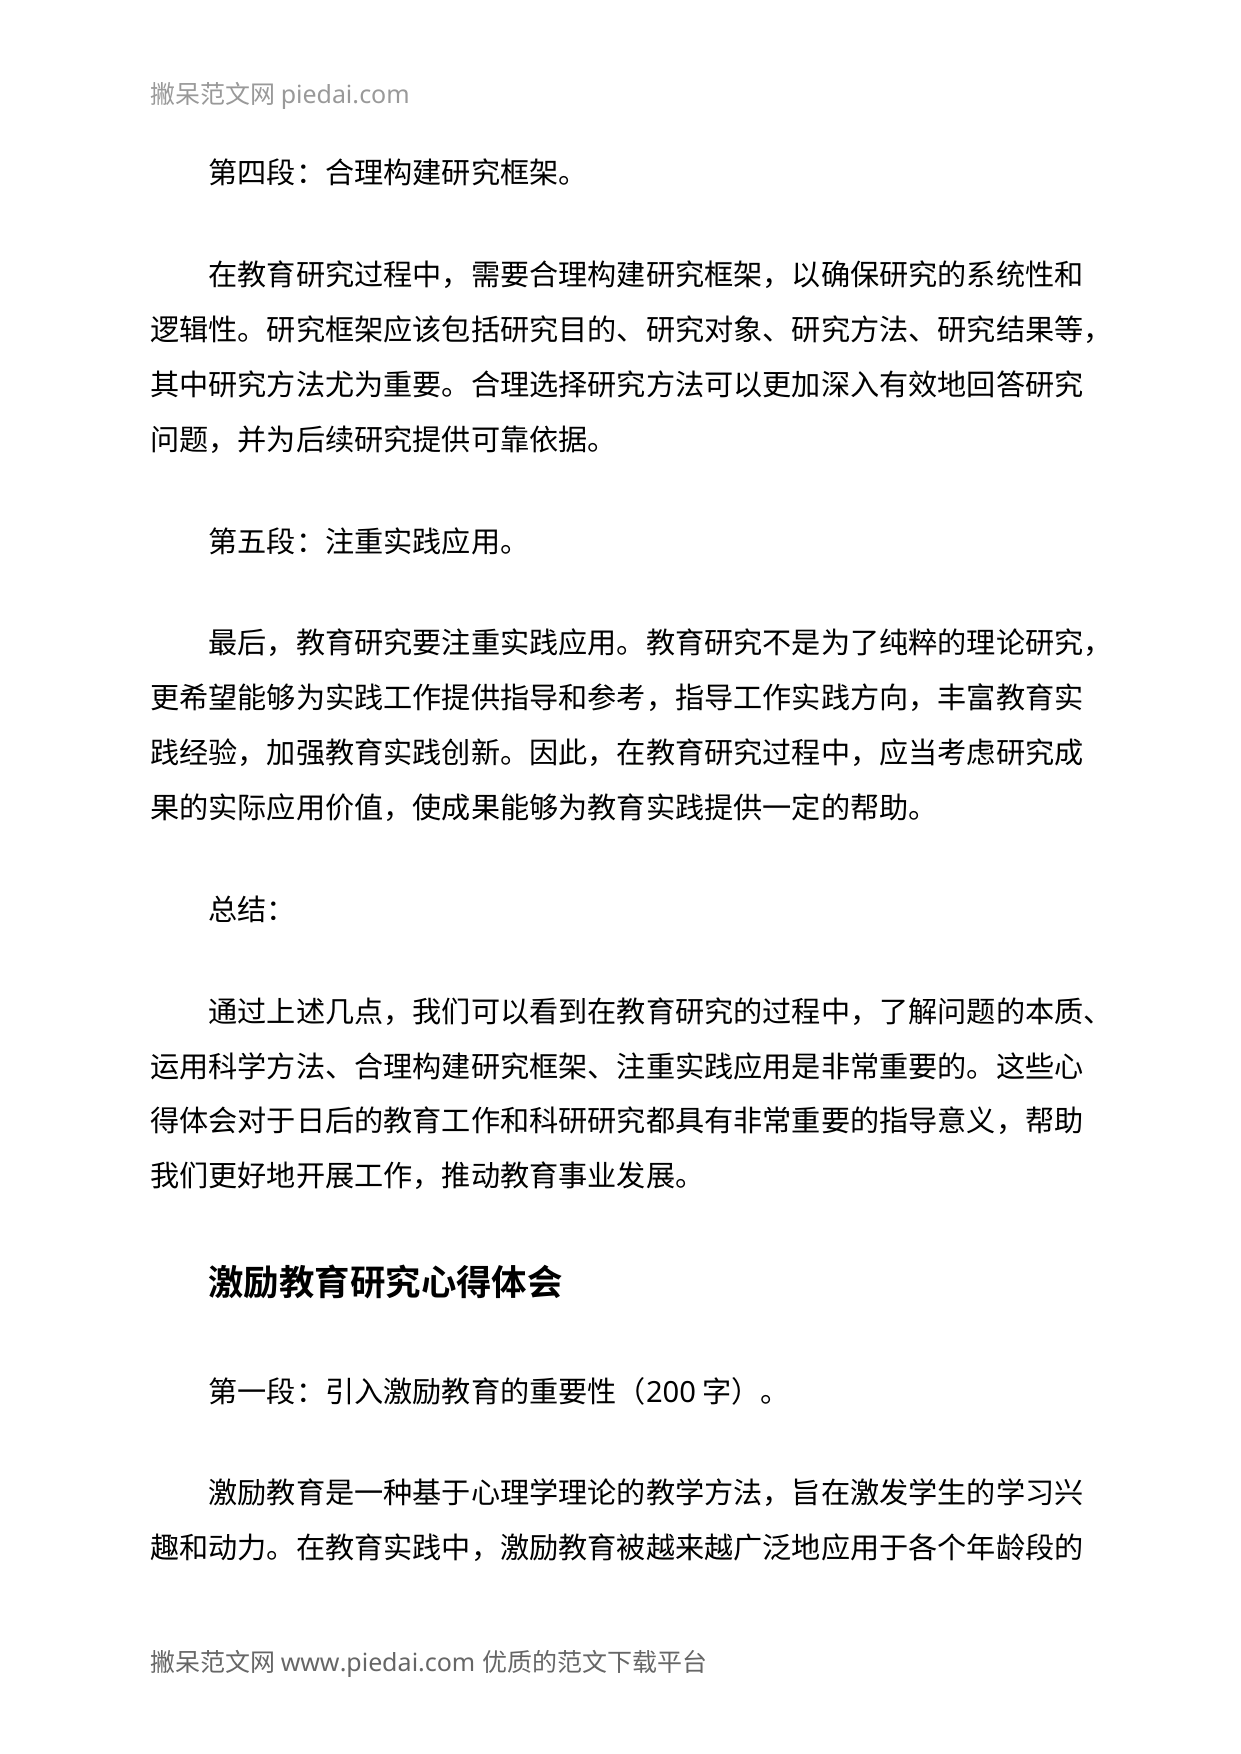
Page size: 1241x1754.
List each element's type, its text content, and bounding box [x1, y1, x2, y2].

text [150, 1470, 1090, 1567]
text 第五段：注重实践应用。 [150, 518, 1090, 561]
text 通过上述几点，我们可以看到在教育研究的过程中，了解问题的本质、运用科学方法、合理构建研究框架、注重实践应用是非常重要的。这些心得体会对于日后的教育工作和科研研究都具有非常重要的指导意义，帮助我们更好地开展工作，推动教育事业发展。 [150, 988, 1090, 1195]
text 在教育研究过程中，需要合理构建研究框架，以确保研究的系统性和逻辑性。研究框架应该包括研究目的、研究对象、研究方法、研究结果等，其中研究方法尤为重要。合理选择研究方法可以更加深入有效地回答研究问题，并为后续研究提供可靠依据。 [150, 252, 1090, 459]
text 激励教育研究心得体会 [150, 1255, 1090, 1306]
text 第四段：合理构建研究框架。 [150, 150, 1090, 192]
text 总结： [150, 886, 1090, 929]
text 最后，教育研究要注重实践应用。教育研究不是为了纯粹的理论研究，更希望能够为实践工作提供指导和参考，指导工作实践方向，丰富教育实践经验，加强教育实践创新。因此，在教育研究过程中，应当考虑研究成果的实际应用价值，使成果能够为教育实践提供一定的帮助。 [150, 620, 1090, 827]
text 第一段：引入激励教育的重要性（200字）。 [150, 1368, 1090, 1411]
